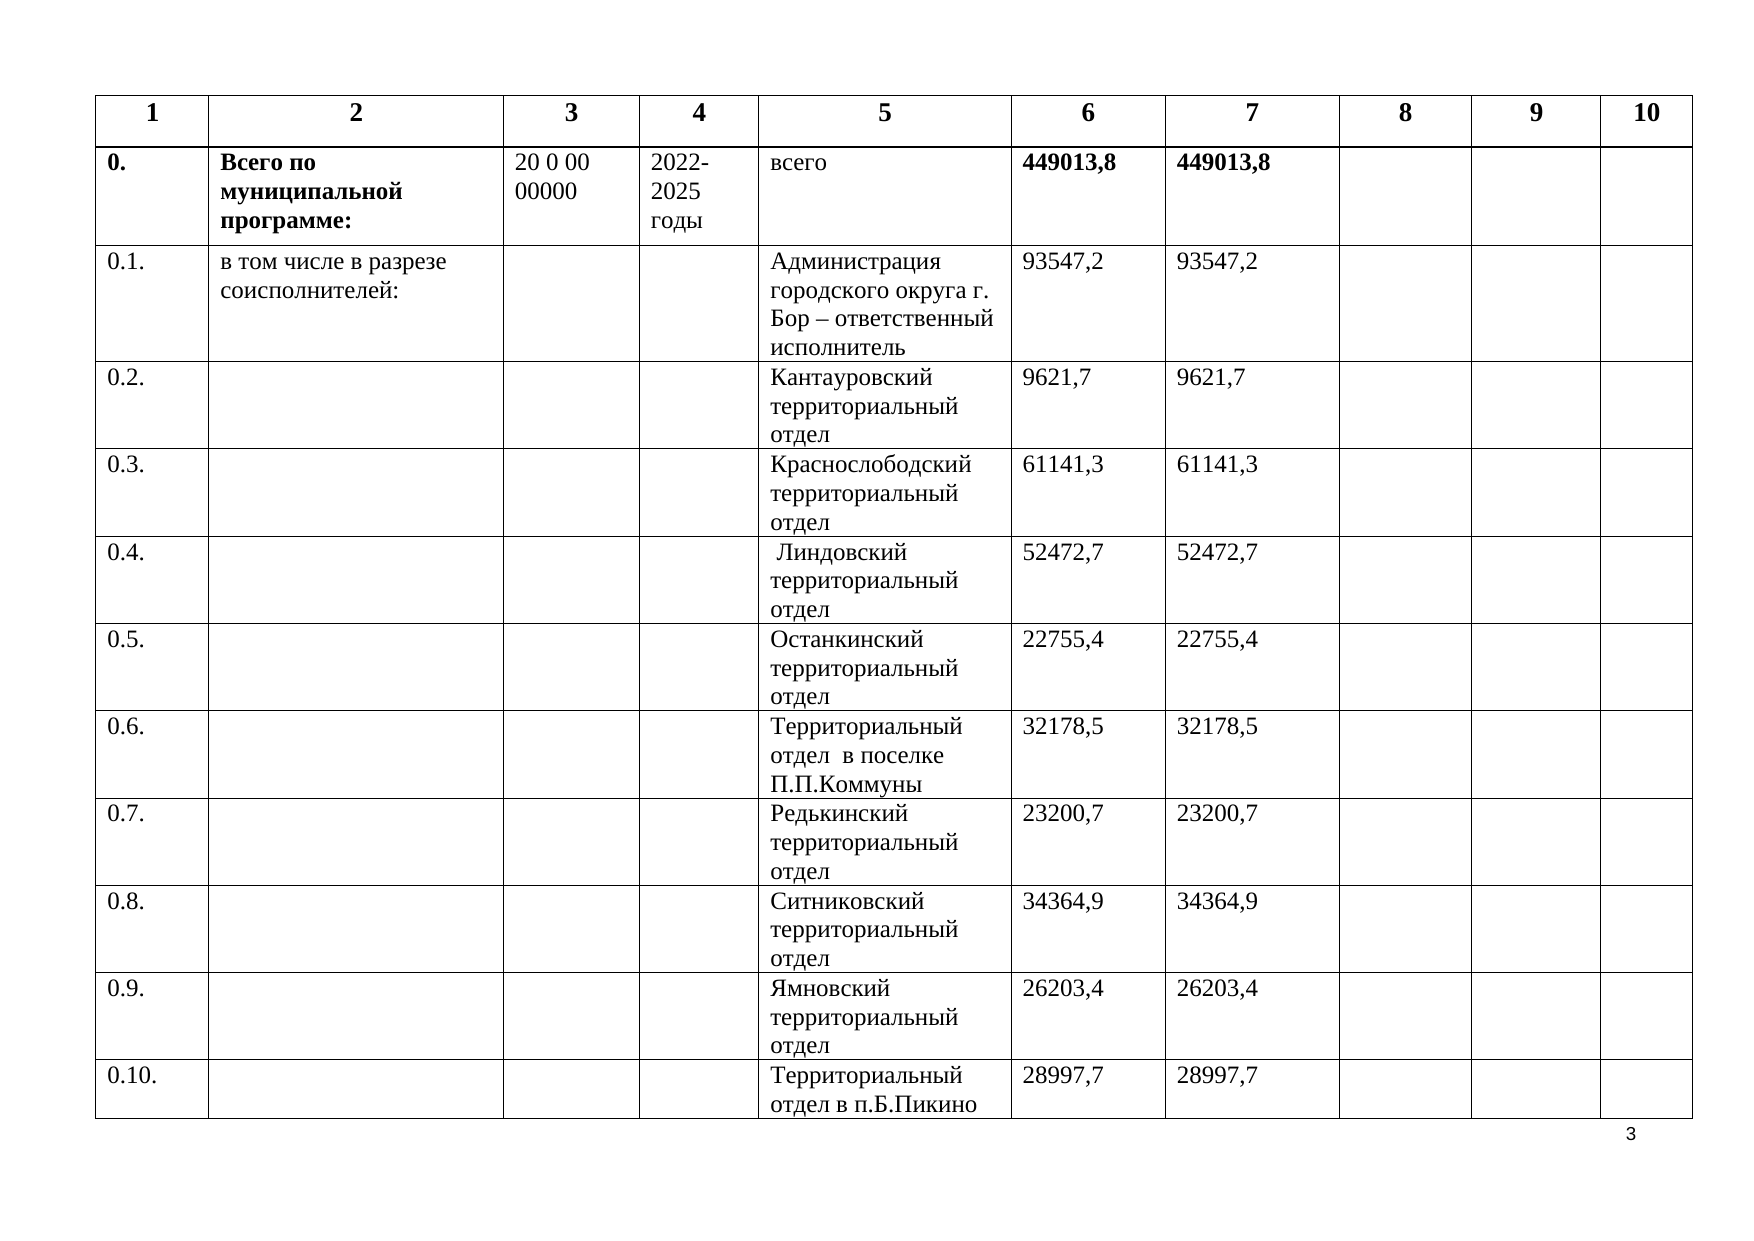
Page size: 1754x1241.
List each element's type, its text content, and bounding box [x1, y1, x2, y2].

table_cell 9621,7 [1166, 362, 1339, 448]
table_cell 449013,8 [1012, 148, 1165, 245]
table_cell 0.2. [96, 362, 208, 448]
table_cell 6 [1012, 96, 1165, 146]
table_cell [504, 799, 639, 885]
table_cell 8 [1340, 96, 1471, 146]
table_cell 34364,9 [1166, 886, 1339, 972]
table_cell Территориальный отдел в поселке П.П.Коммуны [759, 711, 1011, 797]
table_cell Линдовский территориальный отдел [759, 537, 1011, 623]
table_cell [1340, 886, 1471, 972]
table_cell [1472, 1060, 1600, 1118]
table_cell 0.4. [96, 537, 208, 623]
table_cell 52472,7 [1012, 537, 1165, 623]
table_cell Администрация городского округа г. Бор – ответственный исполнитель [759, 246, 1011, 361]
table_cell [1472, 449, 1600, 536]
table_cell 0.8. [96, 886, 208, 972]
table_cell [1340, 711, 1471, 797]
table_cell [1601, 711, 1692, 797]
table_cell [209, 886, 503, 972]
table_cell 34364,9 [1012, 886, 1165, 972]
table_cell [1472, 799, 1600, 885]
table_cell 9621,7 [1012, 362, 1165, 448]
table_cell [1340, 973, 1471, 1059]
table_cell 449013,8 [1166, 148, 1339, 245]
table_cell 20 0 00 00000 [504, 148, 639, 245]
table_cell [1340, 246, 1471, 361]
table_cell [504, 886, 639, 972]
table_cell [640, 362, 758, 448]
table_cell всего [759, 148, 1011, 245]
table_cell 0.6. [96, 711, 208, 797]
table_cell [504, 362, 639, 448]
table_cell [1472, 246, 1600, 361]
table_cell в том числе в разрезе соисполнителей: [209, 246, 503, 361]
table_cell 5 [759, 96, 1011, 146]
table_cell 0.3. [96, 449, 208, 536]
table_cell 28997,7 [1012, 1060, 1165, 1118]
table_cell [504, 624, 639, 710]
table_cell 32178,5 [1166, 711, 1339, 797]
table_cell [209, 449, 503, 536]
table_cell 22755,4 [1166, 624, 1339, 710]
table_cell Ситниковский территориальный отдел [759, 886, 1011, 972]
table_cell [504, 973, 639, 1059]
table_cell 0. [96, 148, 208, 245]
table_cell [1472, 711, 1600, 797]
table_cell 1 [96, 96, 208, 146]
table_cell [209, 711, 503, 797]
table_cell 32178,5 [1012, 711, 1165, 797]
table_cell 3 [504, 96, 639, 146]
table_cell 28997,7 [1166, 1060, 1339, 1118]
table_cell 26203,4 [1166, 973, 1339, 1059]
table_cell [209, 624, 503, 710]
table_cell Всего по муниципальной программе: [209, 148, 503, 245]
table_cell [1601, 148, 1692, 245]
table_cell [504, 537, 639, 623]
table_cell [1472, 148, 1600, 245]
table_cell [1601, 799, 1692, 885]
table_cell 9 [1472, 96, 1600, 146]
table_cell [1601, 624, 1692, 710]
table_cell [209, 1060, 503, 1118]
table_cell [1601, 1060, 1692, 1118]
table_cell 0.5. [96, 624, 208, 710]
table_cell [504, 246, 639, 361]
table_cell [1601, 886, 1692, 972]
table_cell 93547,2 [1166, 246, 1339, 361]
table_cell 10 [1601, 96, 1692, 146]
table_cell 26203,4 [1012, 973, 1165, 1059]
table_cell [1340, 362, 1471, 448]
table_cell [209, 537, 503, 623]
table_cell Территориальный отдел в п.Б.Пикино [759, 1060, 1011, 1118]
table_cell [1601, 537, 1692, 623]
table_cell [1340, 148, 1471, 245]
table_cell [1340, 624, 1471, 710]
table_cell Краснослободский территориальный отдел [759, 449, 1011, 536]
table_cell 2 [209, 96, 503, 146]
table_cell 22755,4 [1012, 624, 1165, 710]
table_cell [640, 711, 758, 797]
table_cell [640, 973, 758, 1059]
table_cell [640, 1060, 758, 1118]
table_cell 0.10. [96, 1060, 208, 1118]
table_cell [640, 246, 758, 361]
table_cell [209, 973, 503, 1059]
table_cell [640, 537, 758, 623]
table_cell Ямновский территориальный отдел [759, 973, 1011, 1059]
table_cell 4 [640, 96, 758, 146]
table_cell 23200,7 [1012, 799, 1165, 885]
table_cell [1340, 449, 1471, 536]
table_cell 7 [1166, 96, 1339, 146]
table_cell [1472, 624, 1600, 710]
table_cell [640, 886, 758, 972]
table_cell [1601, 362, 1692, 448]
table_cell 2022-2025 годы [640, 148, 758, 245]
table_cell [504, 449, 639, 536]
table_cell [640, 449, 758, 536]
table_cell Останкинский территориальный отдел [759, 624, 1011, 710]
table_cell [1472, 362, 1600, 448]
table_cell [1472, 973, 1600, 1059]
table_cell [1472, 537, 1600, 623]
table_cell [640, 624, 758, 710]
table_cell [1601, 973, 1692, 1059]
table_cell 23200,7 [1166, 799, 1339, 885]
table_cell 0.1. [96, 246, 208, 361]
table_cell 93547,2 [1012, 246, 1165, 361]
table_cell 61141,3 [1166, 449, 1339, 536]
table_cell Кантауровский территориальный отдел [759, 362, 1011, 448]
table_cell [209, 362, 503, 448]
table_cell [1340, 537, 1471, 623]
table_cell 52472,7 [1166, 537, 1339, 623]
table_cell [504, 711, 639, 797]
table_cell [209, 799, 503, 885]
table_cell [640, 799, 758, 885]
table_cell [1472, 886, 1600, 972]
table_cell Редькинский территориальный отдел [759, 799, 1011, 885]
table_cell 0.9. [96, 973, 208, 1059]
table_cell [504, 1060, 639, 1118]
table_cell [1340, 1060, 1471, 1118]
table_cell [1601, 246, 1692, 361]
table_cell [1340, 799, 1471, 885]
table_cell 61141,3 [1012, 449, 1165, 536]
table_cell [1601, 449, 1692, 536]
table_cell 0.7. [96, 799, 208, 885]
